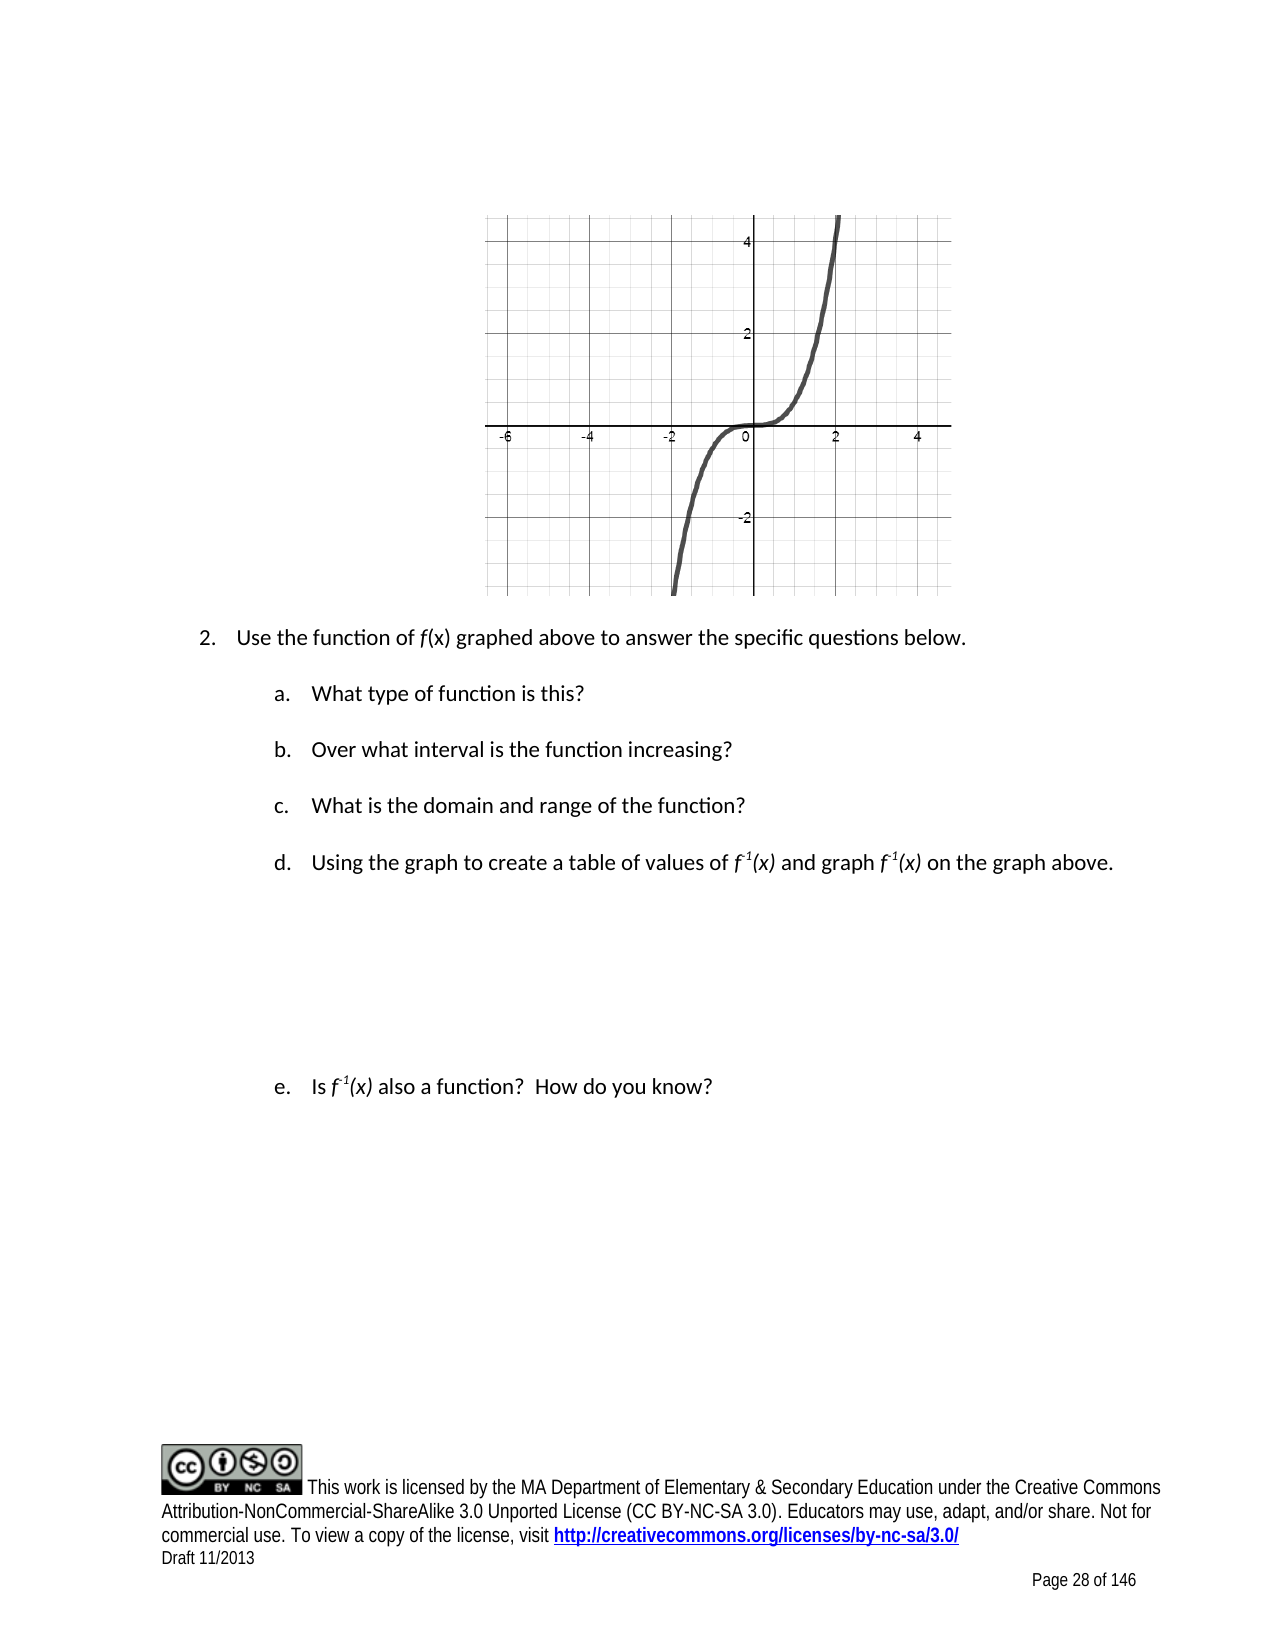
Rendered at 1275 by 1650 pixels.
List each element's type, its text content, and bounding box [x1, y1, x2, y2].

list Over what interval is the function increasing? [274, 736, 1200, 763]
list Use the function of f(x) graphed above to answer the specific questions below. [199, 623, 1200, 651]
list Is f-1(x) also a function? How do you know? [274, 1072, 1200, 1100]
list What type of function is this? [274, 679, 1200, 707]
picture [485, 215, 952, 596]
list What is the domain and range of the function? [274, 792, 1200, 819]
list Using the graph to create a table of values of f-1(x) and graph f-1(x) on the graph above. [274, 848, 1200, 876]
picture [161, 1444, 303, 1495]
